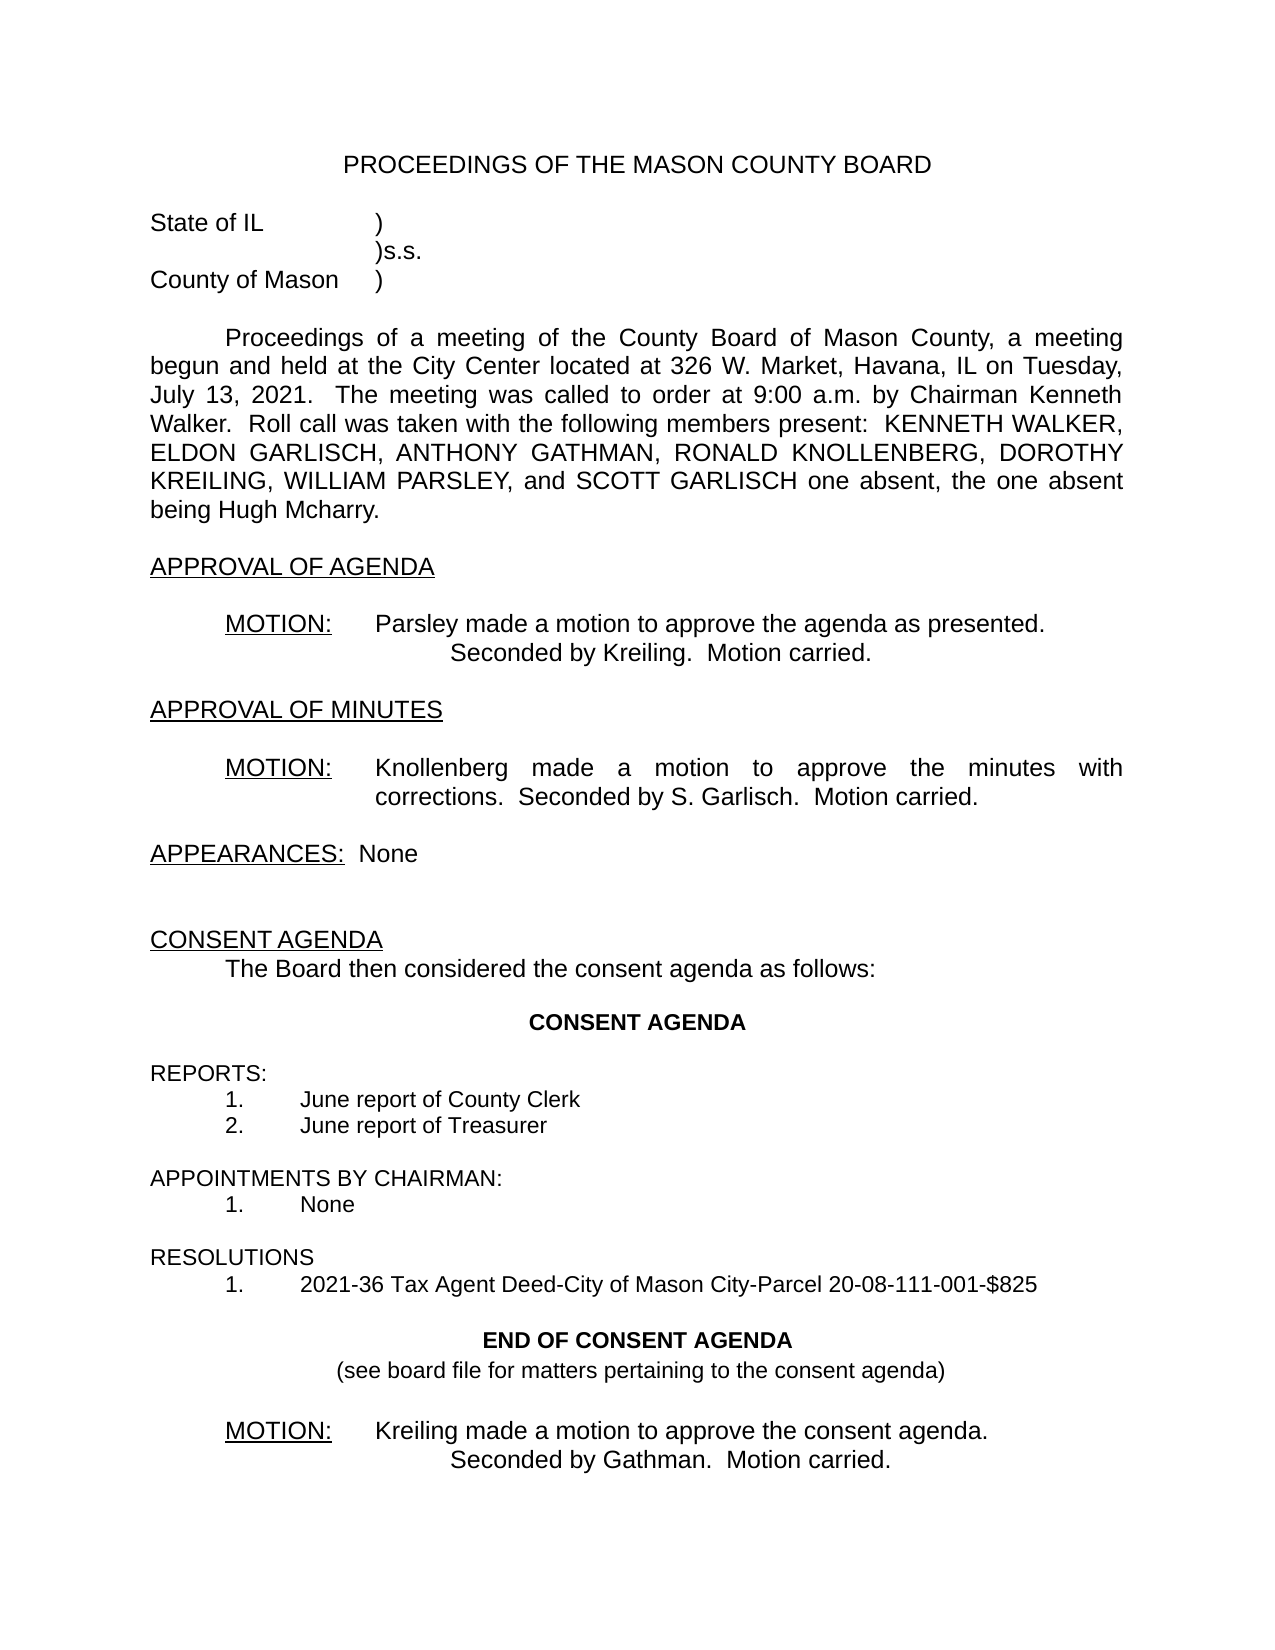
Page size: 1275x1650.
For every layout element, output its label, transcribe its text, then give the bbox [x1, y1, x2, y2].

text PROCEEDINGS OF THE MASON COUNTY BOARD [150, 150, 1125, 179]
text 1. June report of County Clerk [150, 1086, 1125, 1112]
text END OF CONSENT AGENDA [150, 1327, 1125, 1353]
text RESOLUTIONS [150, 1244, 1125, 1271]
list None [225, 1191, 1125, 1218]
text The Board then considered the consent agenda as follows: [150, 953, 1125, 982]
text APPOINTMENTS BY CHAIRMAN: [150, 1165, 1125, 1191]
text State of IL ) [150, 207, 1125, 236]
text County of Mason ) [150, 265, 1125, 294]
text MOTION: Knollenberg made a motion to approve the minutes with corrections. Seconded by S. Garlisch. Motion carried. [225, 753, 1125, 811]
text (see board file for matters pertaining to the consent agenda) [150, 1357, 1125, 1384]
text MOTION: Parsley made a motion to approve the agenda as presented. Seconded by Kreiling. Motion carried. [150, 609, 1125, 667]
text CONSENT AGENDA [150, 925, 1125, 953]
text )s.s. [150, 236, 1125, 265]
text MOTION: Kreiling made a motion to approve the consent agenda. Seconded by Gathman. Motion carried. [150, 1416, 1125, 1474]
text CONSENT AGENDA [150, 1009, 1125, 1035]
text APPROVAL OF MINUTES [150, 696, 1125, 724]
text APPEARANCES: None [150, 839, 1125, 868]
text APPROVAL OF AGENDA [150, 552, 1125, 581]
text 2. June report of Treasurer [150, 1112, 1125, 1139]
text Proceedings of a meeting of the County Board of Mason County, a meeting begun and held at the City Center located at 326 W. Market, Havana, IL on Tuesday, July 13, 2021. The meeting was called to order at 9:00 a.m. by Chairman Kenneth Walker. Roll call was taken with the following members present: KENNETH WALKER, ELDON GARLISCH, ANTHONY GATHMAN, RONALD KNOLLENBERG, DOROTHY KREILING, WILLIAM PARSLEY, and SCOTT GARLISCH one absent, the one absent being Hugh Mcharry. [150, 322, 1125, 524]
list 2021-36 Tax Agent Deed-City of Mason City-Parcel 20-08-111-001-$825 [225, 1271, 1125, 1297]
text REPORTS: [150, 1060, 1125, 1086]
